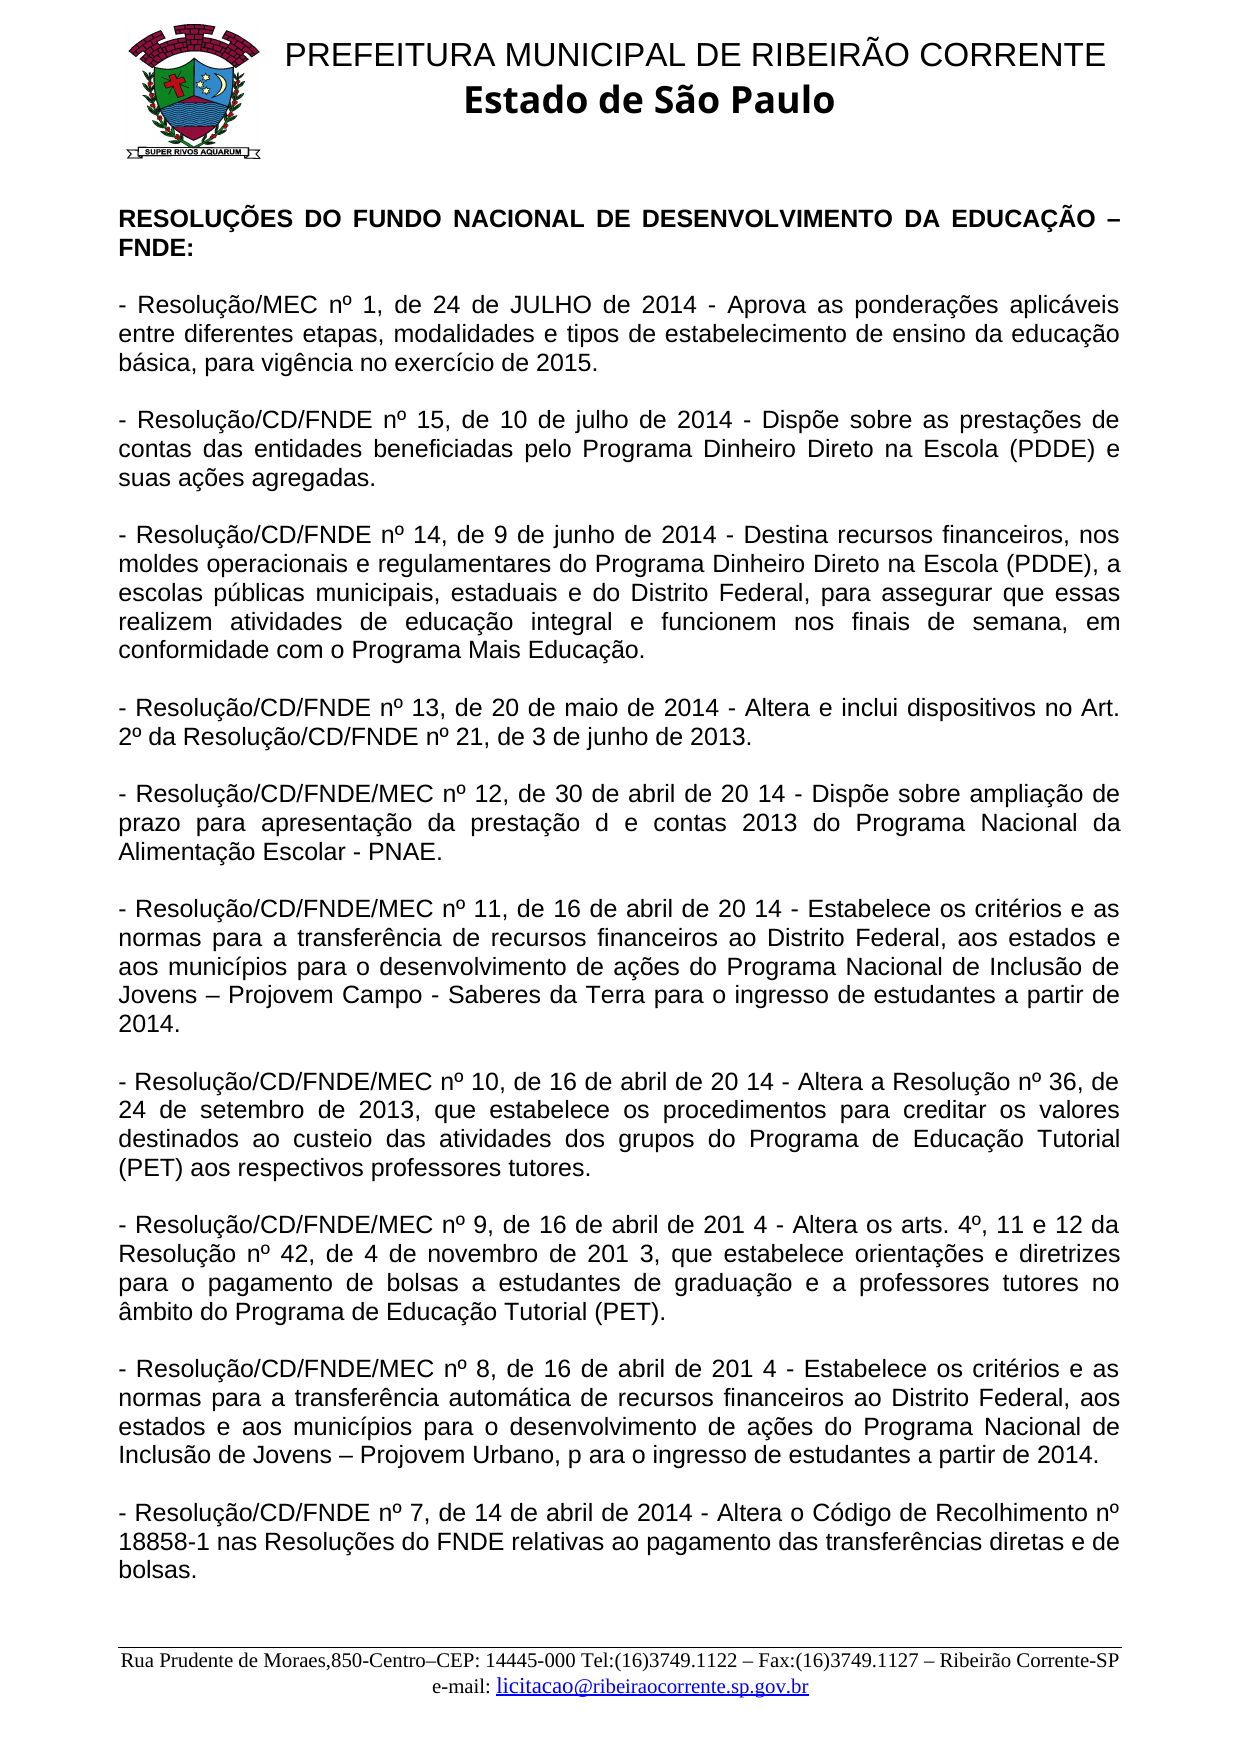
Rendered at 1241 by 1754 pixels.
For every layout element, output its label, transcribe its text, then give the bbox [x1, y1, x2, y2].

text RESOLUÇÕES DO FUNDO NACIONAL DE DESENVOLVIMENTO DA EDUCAÇÃO – FNDE: [118, 204, 1122, 261]
text - Resolução/CD/FNDE/MEC nº 10, de 16 de abril de 20 14 - Altera a Resolução nº 36, de 24 de setembro de 2013, que estabelece os procedimentos para creditar os valores destinados ao custeio das atividades dos grupos do Programa de Educação Tutorial (PET) aos respectivos professores tutores. [118, 1066, 1122, 1181]
text - Resolução/CD/FNDE nº 7, de 14 de abril de 2014 - Altera o Código de Recolhimento nº 18858-1 nas Resoluções do FNDE relativas ao pagamento das transferências diretas e de bolsas. [118, 1498, 1122, 1584]
text - Resolução/CD/FNDE/MEC nº 11, de 16 de abril de 20 14 - Estabelece os critérios e as normas para a transferência de recursos financeiros ao Distrito Federal, aos estados e aos municípios para o desenvolvimento de ações do Programa Nacional de Inclusão de Jovens – Projovem Campo - Saberes da Terra para o ingresso de estudantes a partir de 2014. [118, 894, 1122, 1038]
picture [126, 24, 261, 159]
text - Resolução/CD/FNDE nº 13, de 20 de maio de 2014 - Altera e inclui dispositivos no Art. 2º da Resolução/CD/FNDE nº 21, de 3 de junho de 2013. [118, 693, 1122, 750]
text - Resolução/MEC nº 1, de 24 de JULHO de 2014 - Aprova as ponderações aplicáveis entre diferentes etapas, modalidades e tipos de estabelecimento de ensino da educação básica, para vigência no exercício de 2015. [118, 290, 1122, 376]
text - Resolução/CD/FNDE/MEC nº 8, de 16 de abril de 201 4 - Estabelece os critérios e as normas para a transferência automática de recursos financeiros ao Distrito Federal, aos estados e aos municípios para o desenvolvimento de ações do Programa Nacional de Inclusão de Jovens – Projovem Urbano, p ara o ingresso de estudantes a partir de 2014. [118, 1354, 1122, 1469]
text - Resolução/CD/FNDE nº 14, de 9 de junho de 2014 - Destina recursos financeiros, nos moldes operacionais e regulamentares do Programa Dinheiro Direto na Escola (PDDE), a escolas públicas municipais, estaduais e do Distrito Federal, para assegurar que essas realizem atividades de educação integral e funcionem nos finais de semana, em conformidade com o Programa Mais Educação. [118, 520, 1122, 664]
text - Resolução/CD/FNDE/MEC nº 12, de 30 de abril de 20 14 - Dispõe sobre ampliação de prazo para apresentação da prestação d e contas 2013 do Programa Nacional da Alimentação Escolar - PNAE. [118, 779, 1122, 865]
text - Resolução/CD/FNDE nº 15, de 10 de julho de 2014 - Dispõe sobre as prestações de contas das entidades beneficiadas pelo Programa Dinheiro Direto na Escola (PDDE) e suas ações agregadas. [118, 405, 1122, 491]
text - Resolução/CD/FNDE/MEC nº 9, de 16 de abril de 201 4 - Altera os arts. 4º, 11 e 12 da Resolução nº 42, de 4 de novembro de 201 3, que estabelece orientações e diretrizes para o pagamento de bolsas a estudantes de graduação e a professores tutores no âmbito do Programa de Educação Tutorial (PET). [118, 1210, 1122, 1325]
